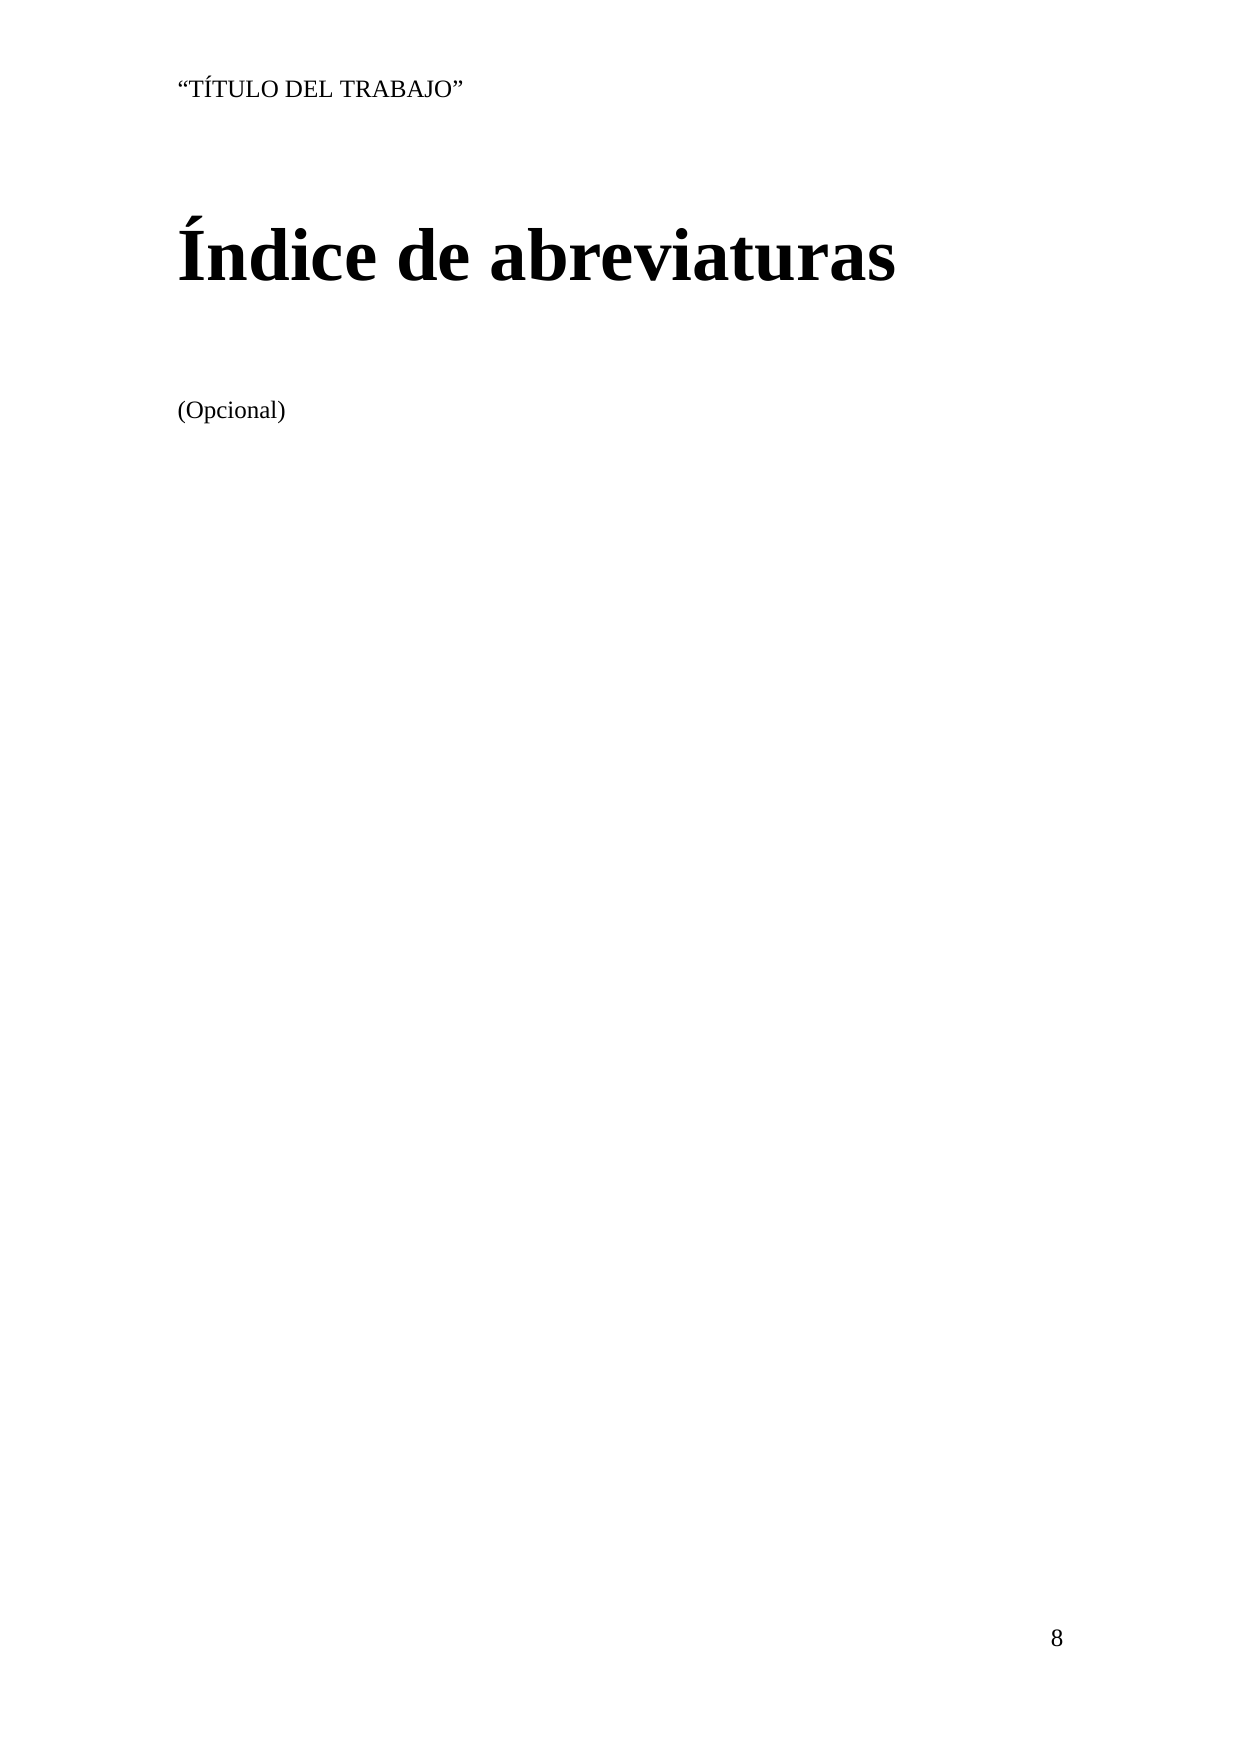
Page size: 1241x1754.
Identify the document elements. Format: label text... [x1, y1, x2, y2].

text (Opcional) [177, 395, 1063, 424]
subtitle Índice de abreviaturas [177, 210, 1063, 296]
